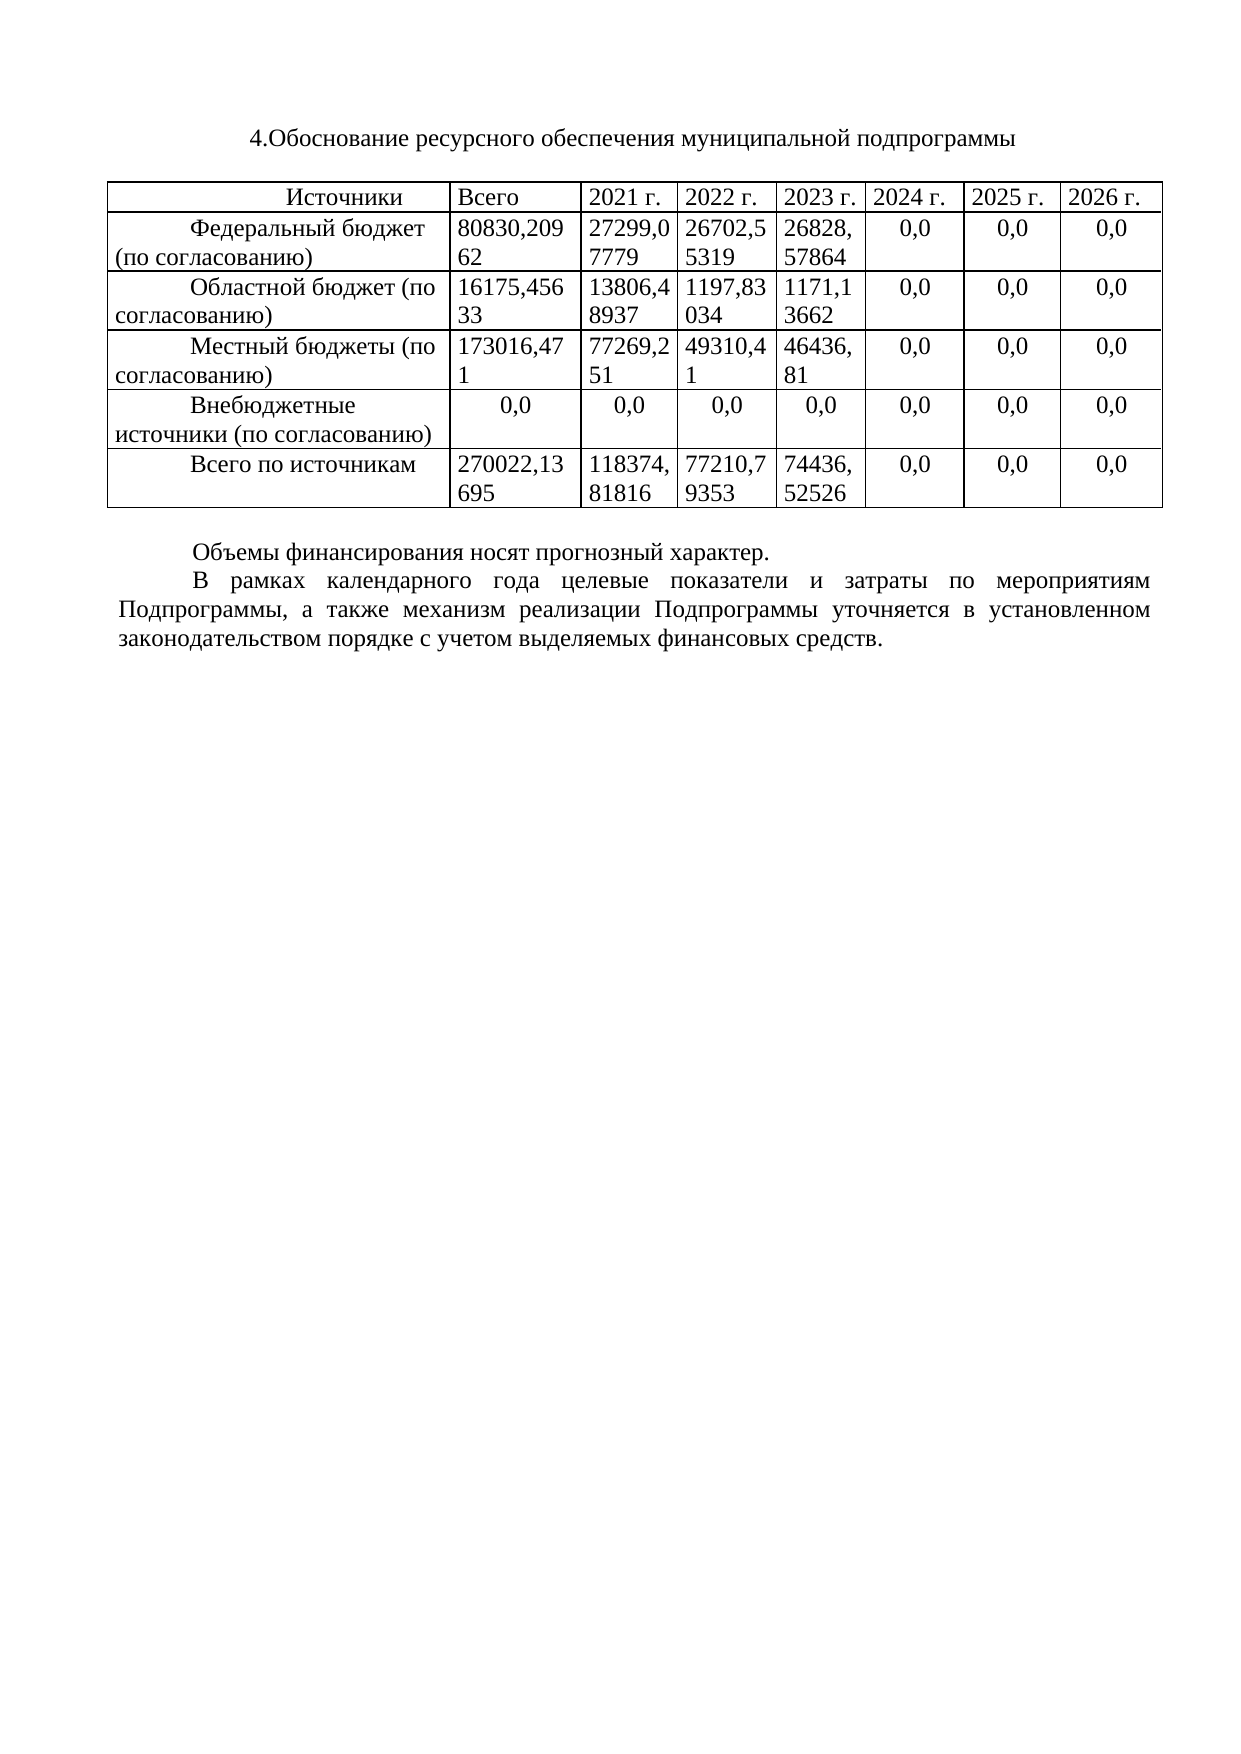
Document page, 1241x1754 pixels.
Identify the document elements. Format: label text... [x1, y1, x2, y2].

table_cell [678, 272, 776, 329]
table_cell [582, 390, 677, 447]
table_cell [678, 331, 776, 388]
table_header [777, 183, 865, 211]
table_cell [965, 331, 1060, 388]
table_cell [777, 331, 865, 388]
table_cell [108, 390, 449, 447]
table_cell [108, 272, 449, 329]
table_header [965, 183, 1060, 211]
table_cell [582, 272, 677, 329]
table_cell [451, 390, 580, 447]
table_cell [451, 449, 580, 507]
text Объемы финансирования носят прогнозный характер. [118, 537, 1152, 566]
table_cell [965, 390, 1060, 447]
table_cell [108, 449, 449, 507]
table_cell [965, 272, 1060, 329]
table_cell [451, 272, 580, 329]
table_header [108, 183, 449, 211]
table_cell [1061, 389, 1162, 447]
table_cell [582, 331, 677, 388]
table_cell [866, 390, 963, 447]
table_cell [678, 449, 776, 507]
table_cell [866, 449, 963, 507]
list 4.Обоснование ресурсного обеспечения муниципальной подпрограммы [249, 123, 1233, 152]
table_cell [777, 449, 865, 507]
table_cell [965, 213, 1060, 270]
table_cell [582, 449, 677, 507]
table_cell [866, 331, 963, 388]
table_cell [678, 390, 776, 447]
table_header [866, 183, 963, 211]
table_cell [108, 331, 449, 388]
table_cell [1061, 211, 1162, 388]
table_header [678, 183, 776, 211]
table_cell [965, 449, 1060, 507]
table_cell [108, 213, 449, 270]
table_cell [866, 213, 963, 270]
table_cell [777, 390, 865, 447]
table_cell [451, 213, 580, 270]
text В рамках календарного года целевые показатели и затраты по мероприятиям Подпрограммы, а также механизм реализации Подпрограммы уточняется в установленном законодательством порядке с учетом выделяемых финансовых средств. [118, 566, 1152, 652]
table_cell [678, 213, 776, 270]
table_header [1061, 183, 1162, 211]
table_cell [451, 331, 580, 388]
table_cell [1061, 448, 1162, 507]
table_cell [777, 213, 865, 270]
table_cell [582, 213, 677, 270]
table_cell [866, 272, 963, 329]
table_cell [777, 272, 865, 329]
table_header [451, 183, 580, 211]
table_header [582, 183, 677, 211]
